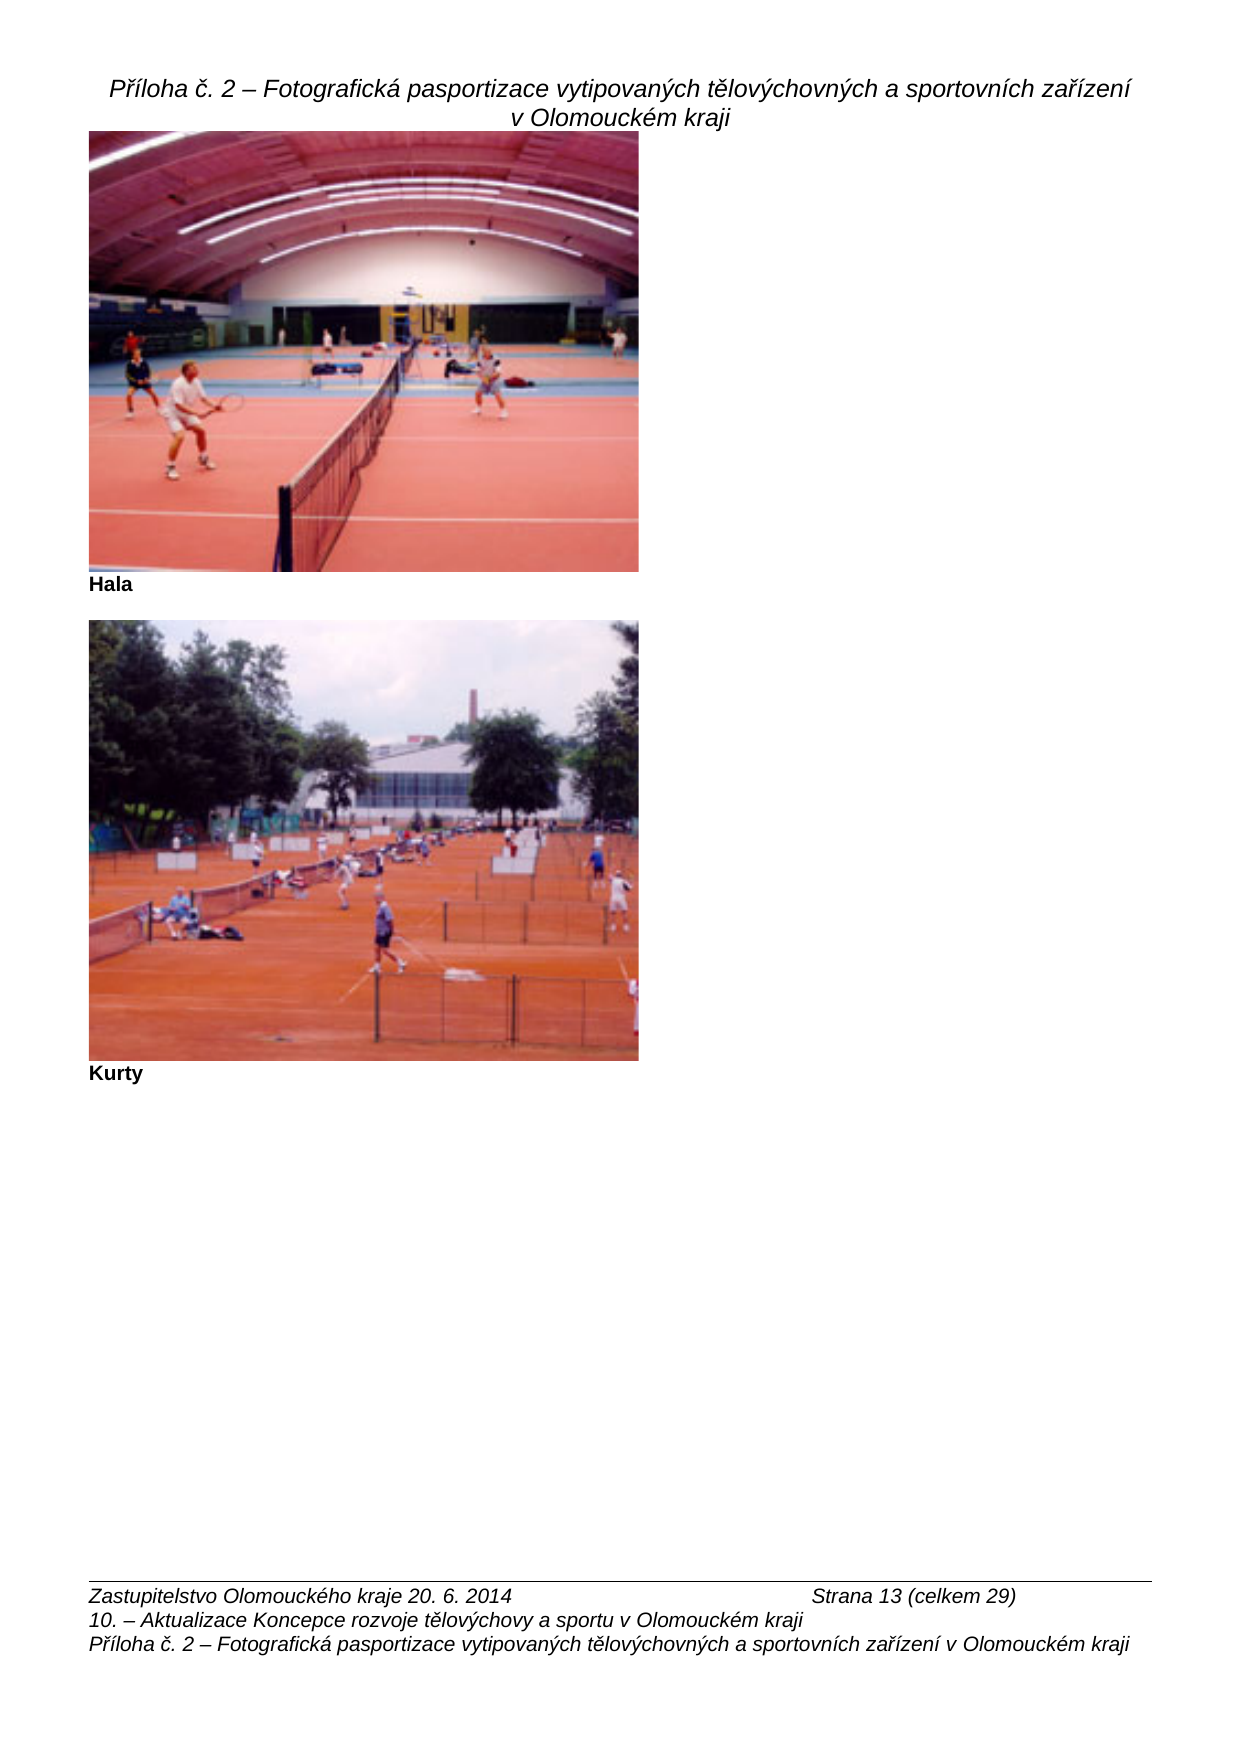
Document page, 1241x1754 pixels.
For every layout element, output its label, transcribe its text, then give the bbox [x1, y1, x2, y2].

text Kurty [89, 1061, 1152, 1084]
picture [88, 620, 639, 1061]
picture [88, 131, 639, 572]
text Hala [89, 572, 1152, 596]
